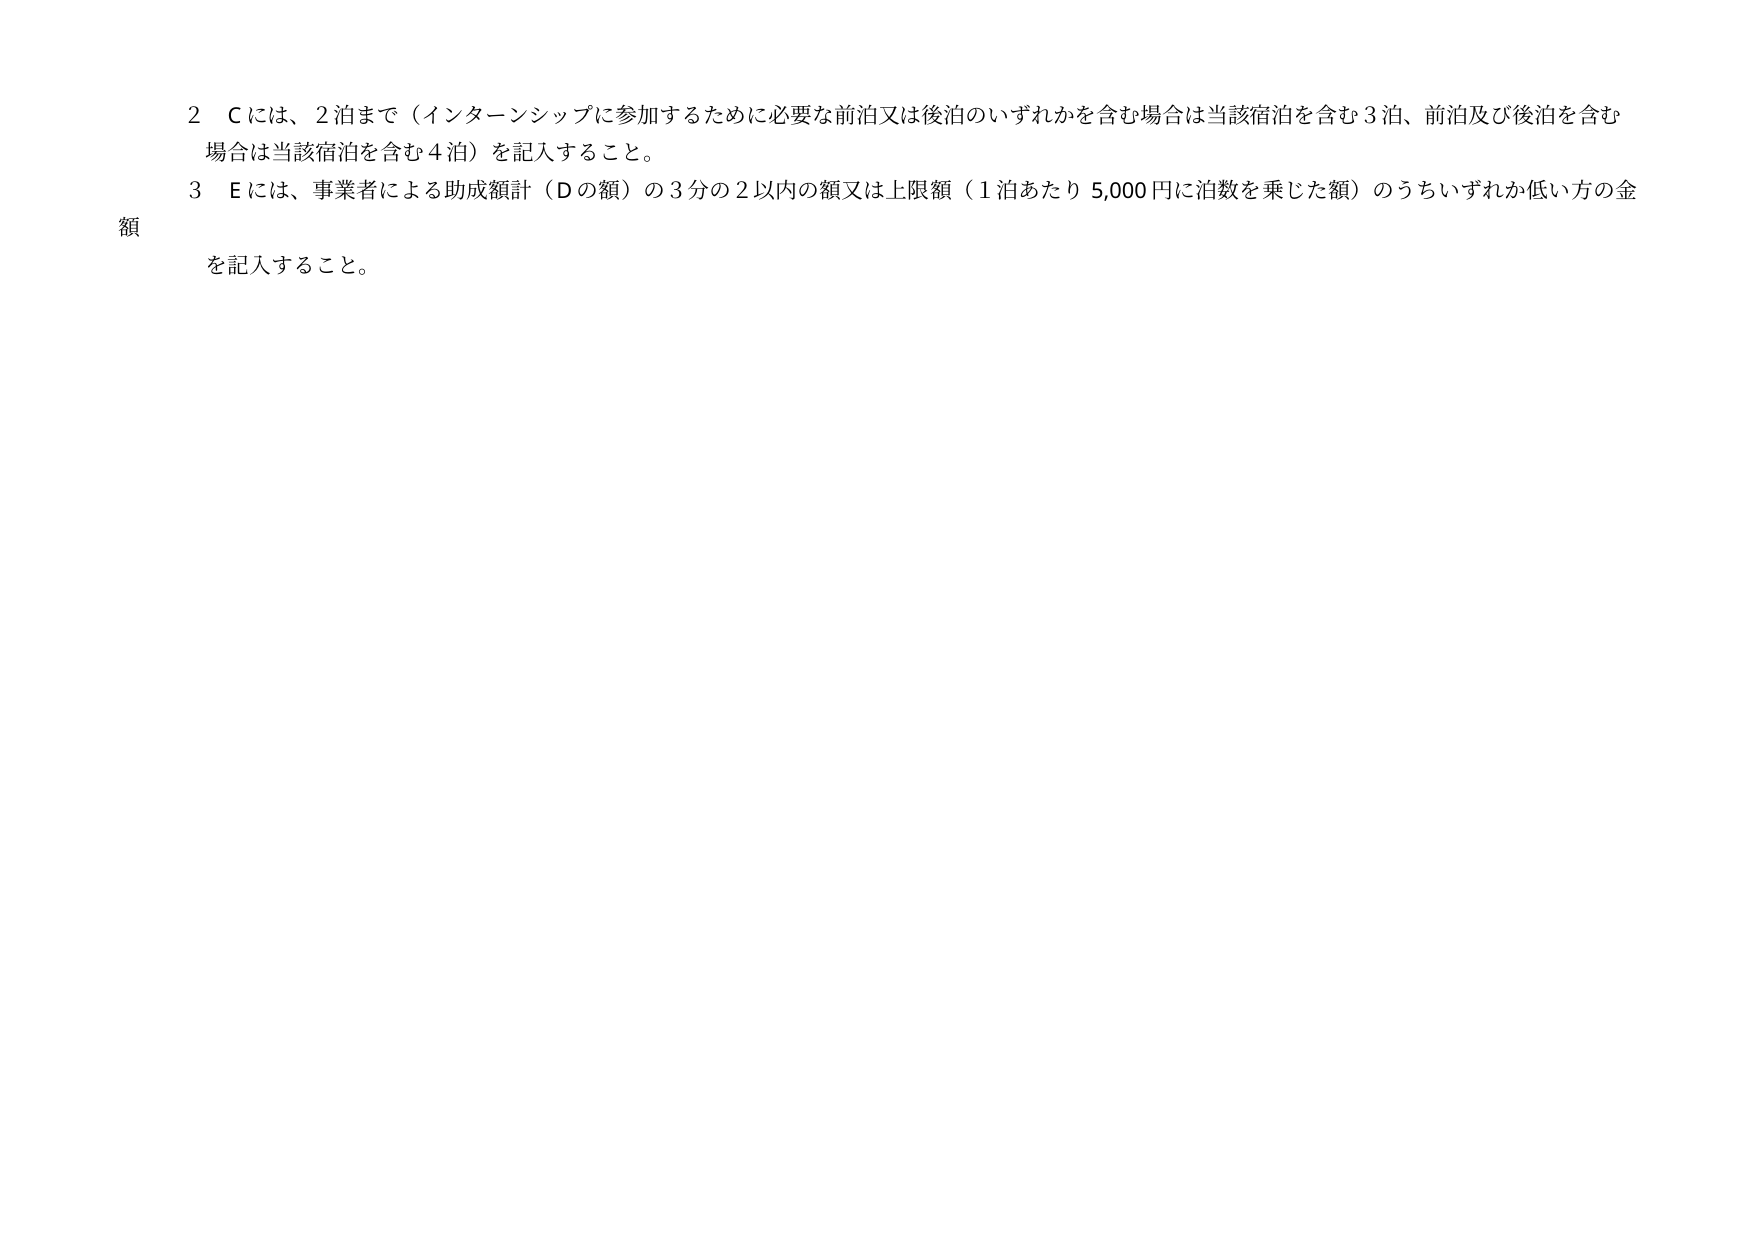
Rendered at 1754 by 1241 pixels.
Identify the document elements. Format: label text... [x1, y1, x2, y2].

text 場合は当該宿泊を含む４泊）を記入すること。 [206, 133, 1624, 170]
text ３ Eには、事業者による助成額計（Dの額）の３分の２以内の額又は上限額（１泊あたり5,000円に泊数を乗じた額）のうちいずれか低い方の金額 [118, 170, 1639, 245]
text ２ Cには、２泊まで（インターンシップに参加するために必要な前泊又は後泊のいずれかを含む場合は当該宿泊を含む３泊、前泊及び後泊を含む [184, 95, 1639, 133]
text を記入すること。 [118, 245, 1639, 283]
